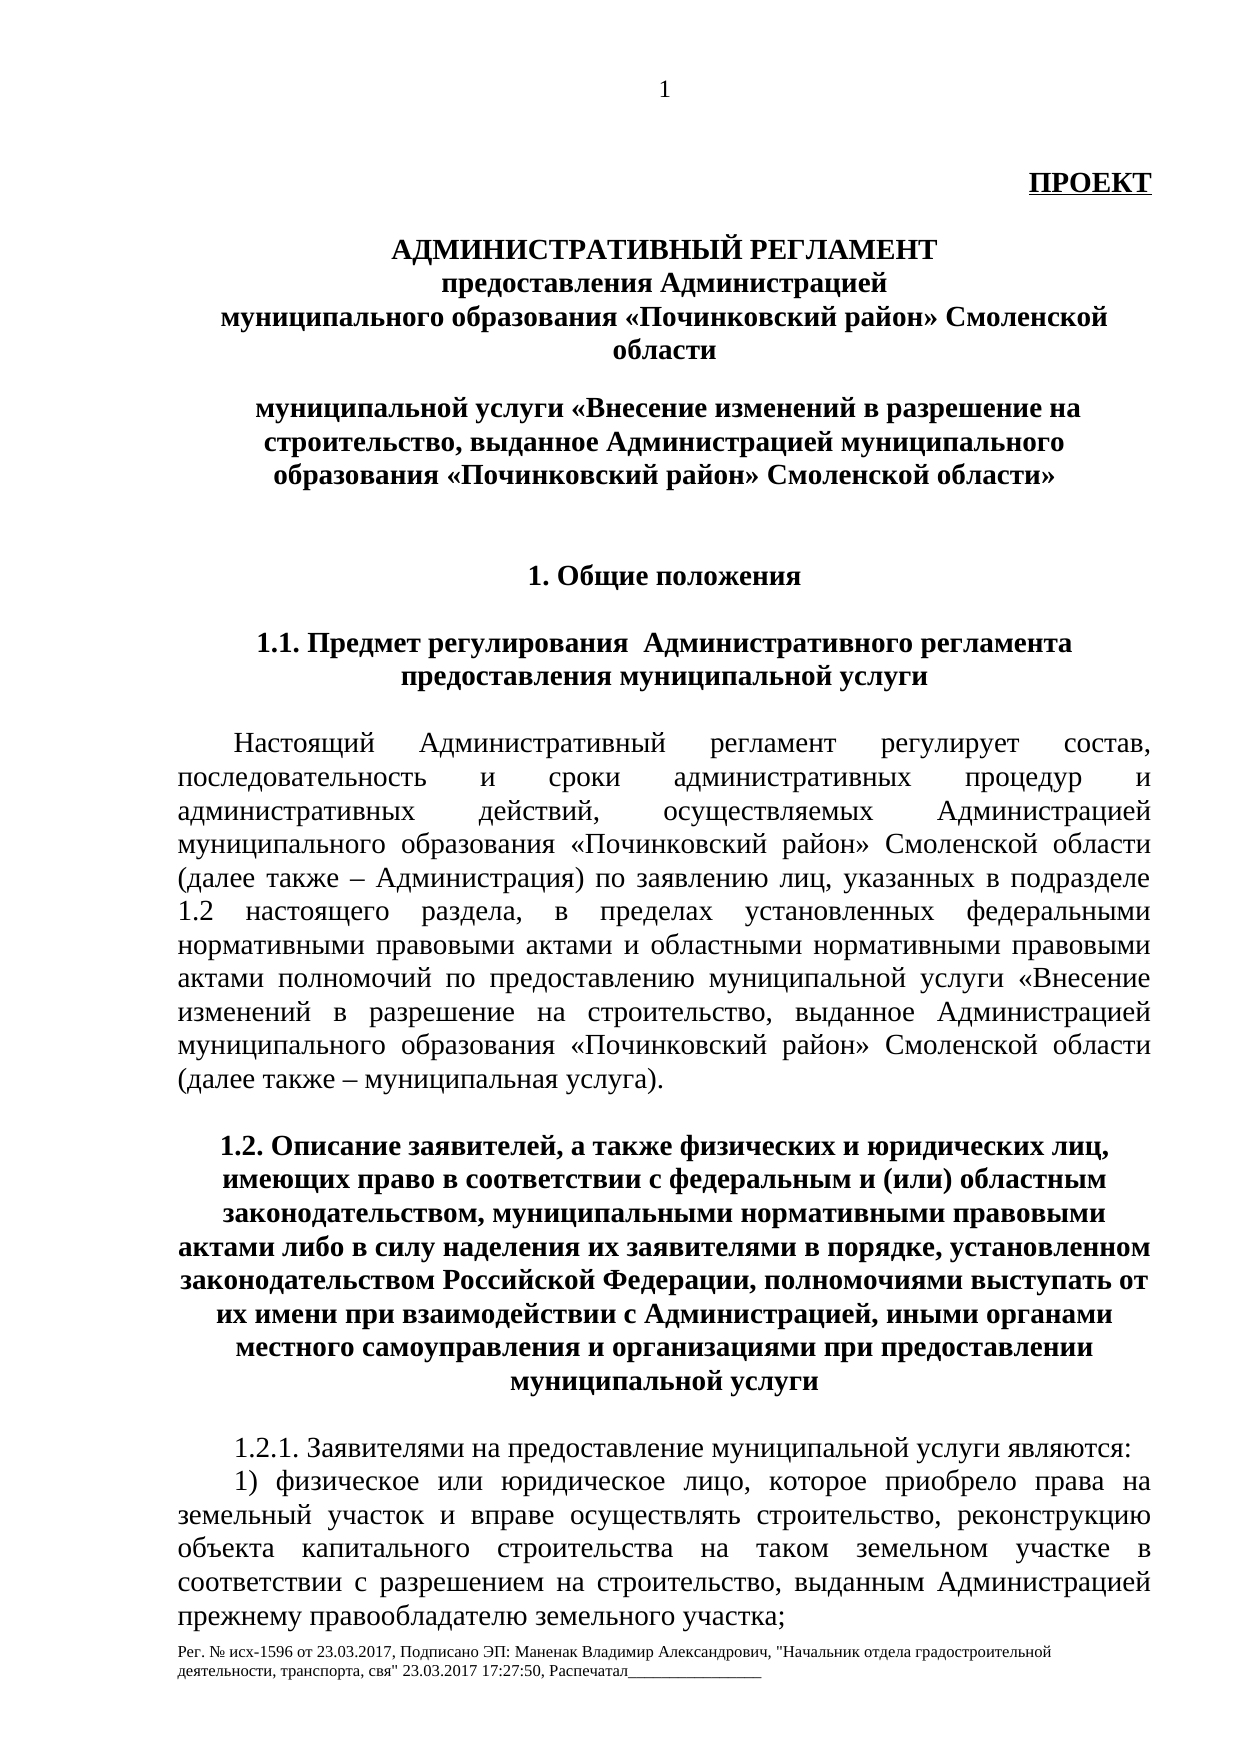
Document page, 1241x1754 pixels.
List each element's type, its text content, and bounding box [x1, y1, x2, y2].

text 1. Общие положения [177, 558, 1152, 591]
title муниципального образования «Починковский район» Смоленской области [177, 299, 1152, 366]
title АДМИНИСТРАТИВНЫЙ РЕГЛАМЕНТ [177, 232, 1152, 265]
text 1.2.1. Заявителями на предоставление муниципальной услуги являются: [177, 1430, 1152, 1463]
title ПРОЕКТ [177, 165, 1152, 198]
text Настоящий Административный регламент регулирует состав, последовательность и сроки административных процедур и административных действий, осуществляемых Администрацией муниципального образования «Починковский район» Смоленской области (далее также – Администрация) по заявлению лиц, указанных в подразделе 1.2 настоящего раздела, в пределах установленных федеральными нормативными правовыми актами и областными нормативными правовыми актами полномочий по предоставлению муниципальной услуги «Внесение изменений в разрешение на строительство, выданное Администрацией муниципального образования «Починковский район» Смоленской области (далее также – муниципальная услуга). [177, 726, 1152, 1094]
title муниципальной услуги «Внесение изменений в разрешение на строительство, выданное Администрацией муниципального образования «Починковский район» Смоленской области» [177, 390, 1152, 491]
text 1.2. Описание заявителей, а также физических и юридических лиц, имеющих право в соответствии с федеральным и (или) областным законодательством, муниципальными нормативными правовыми актами либо в силу наделения их заявителями в порядке, установленном законодательством Российской Федерации, полномочиями выступать от их имени при взаимодействии с Администрацией, иными органами местного самоуправления и организациями при предоставлении муниципальной услуги [177, 1128, 1152, 1396]
text 1) физическое или юридическое лицо, которое приобрело права на земельный участок и вправе осуществлять строительство, реконструкцию объекта капитального строительства на таком земельном участке в соответствии с разрешением на строительство, выданным Администрацией прежнему правообладателю земельного участка; [177, 1463, 1152, 1631]
text 1.1. Предмет регулирования Административного регламента предоставления муниципальной услуги [177, 625, 1152, 692]
title предоставления Администрацией [177, 265, 1152, 299]
